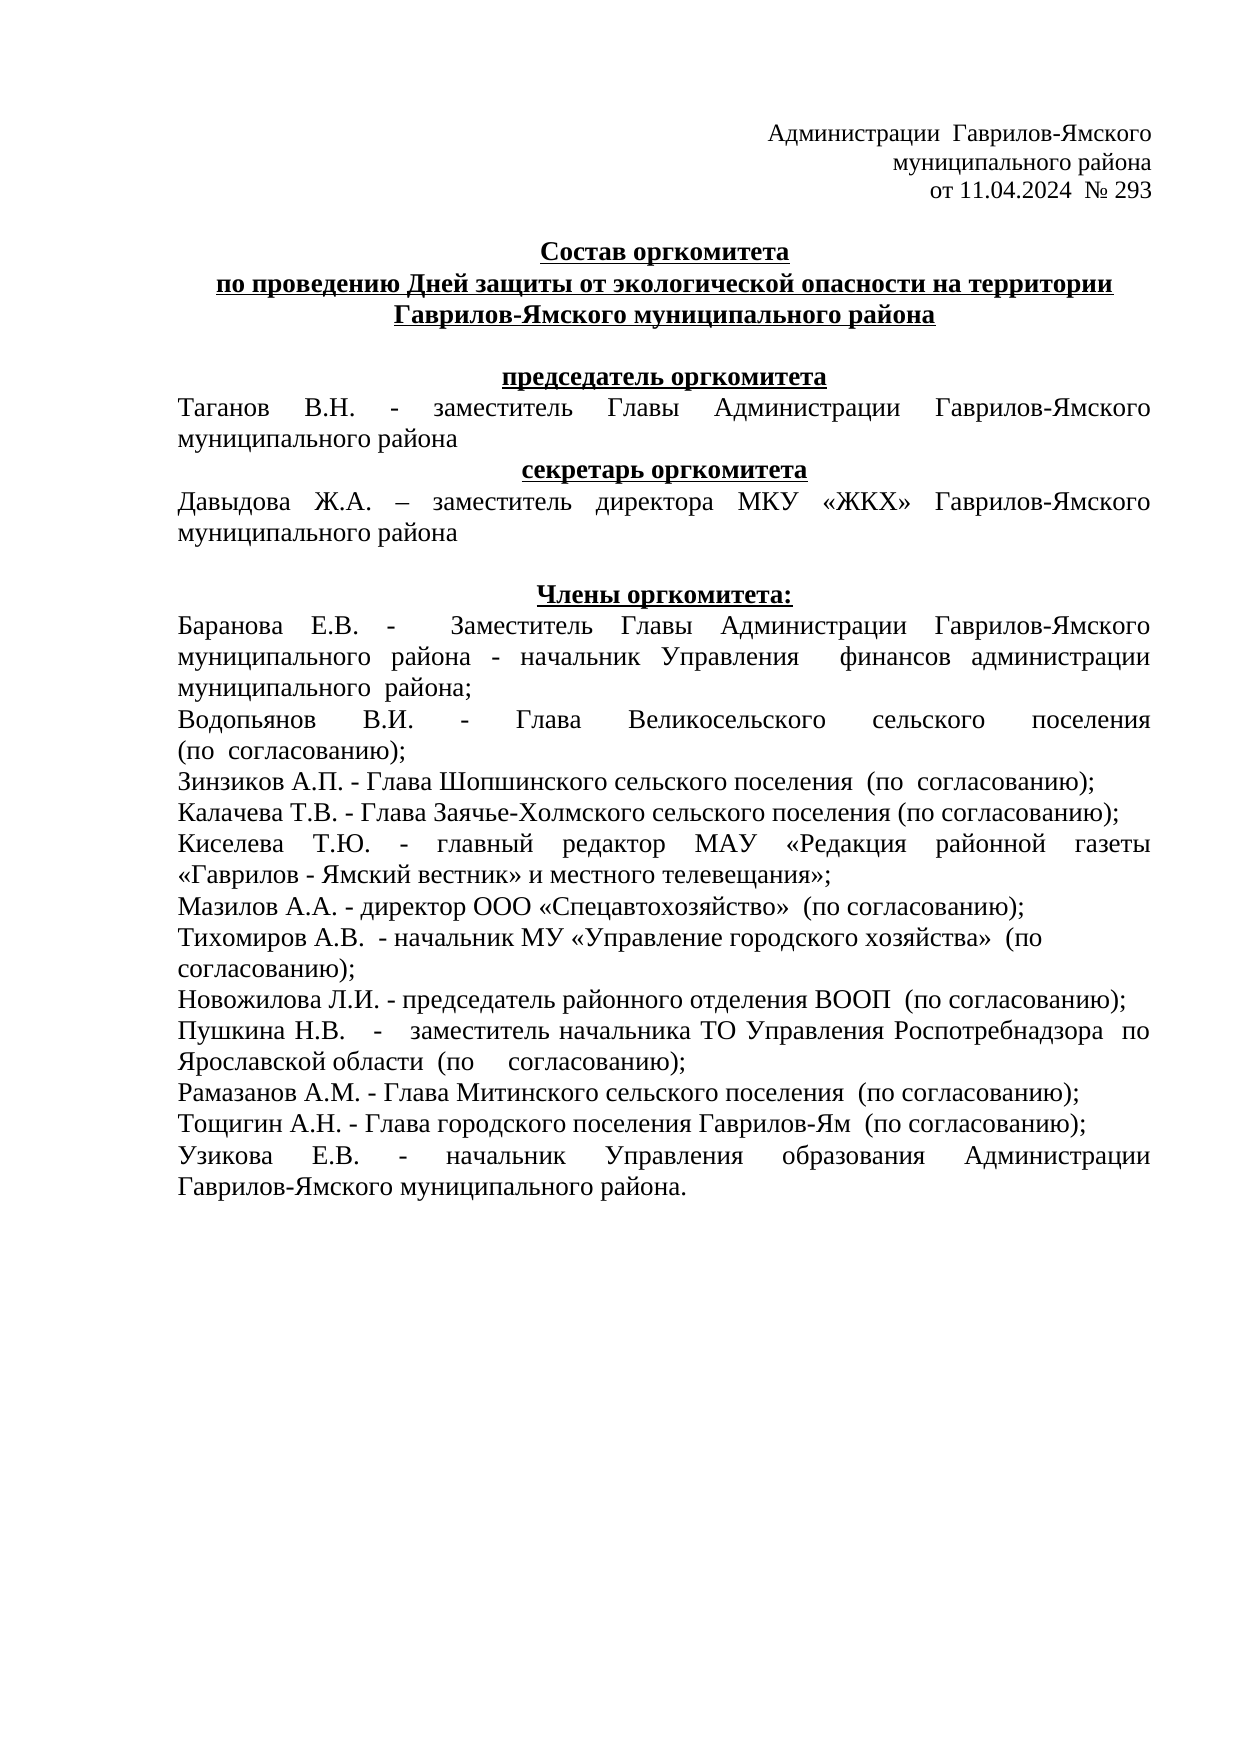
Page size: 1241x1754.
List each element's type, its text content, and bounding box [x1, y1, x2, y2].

text Тихомиров А.В. - начальник МУ «Управление городского хозяйства» (по согласованию); [177, 921, 1152, 983]
text Зинзиков А.П. - Глава Шопшинского сельского поселения (по согласованию); [177, 765, 1152, 796]
text Члены оргкомитета: [177, 578, 1152, 609]
text секретарь оргкомитета [177, 453, 1152, 485]
text Пушкина Н.В. - заместитель начальника ТО Управления Роспотребнадзора по Ярославской области (по согласованию); [177, 1014, 1152, 1076]
text муниципального района [177, 147, 1152, 176]
text Рамазанов А.М. - Глава Митинского сельского поселения (по согласованию); [177, 1076, 1152, 1108]
text Новожилова Л.И. - председатель районного отделения ВООП (по согласованию); [177, 983, 1152, 1014]
text Таганов В.Н. - заместитель Главы Администрации Гаврилов-Ямского муниципального района [177, 391, 1152, 453]
text Киселева Т.Ю. - главный редактор МАУ «Редакция районной газеты «Гаврилов - Ямский вестник» и местного телевещания»; [177, 827, 1152, 889]
text Калачева Т.В. - Глава Заячье-Холмского сельского поселения (по согласованию); [177, 796, 1152, 827]
text Тощигин А.Н. - Глава городского поселения Гаврилов-Ям (по согласованию); [177, 1108, 1152, 1139]
text от 11.04.2024 № 293 [177, 176, 1152, 204]
text Давыдова Ж.А. – заместитель директора МКУ «ЖКХ» Гаврилов-Ямского муниципального района [177, 485, 1152, 547]
text Водопьянов В.И. - Глава Великосельского сельского поселения (по согласованию); [177, 703, 1152, 765]
text Состав оргкомитета [177, 236, 1152, 267]
text Баранова Е.В. - Заместитель Главы Администрации Гаврилов-Ямского муниципального района - начальник Управления финансов администрации муниципального района; [177, 609, 1152, 703]
text председатель оргкомитета [177, 360, 1152, 391]
text Администрации Гаврилов-Ямского [177, 118, 1152, 147]
text Узикова Е.В. - начальник Управления образования Администрации Гаврилов-Ямского муниципального района. [177, 1139, 1152, 1201]
text по проведению Дней защиты от экологической опасности на территории Гаврилов-Ямского муниципального района [177, 267, 1152, 329]
text Мазилов А.А. - директор ООО «Спецавтохозяйство» (по согласованию); [177, 889, 1152, 921]
